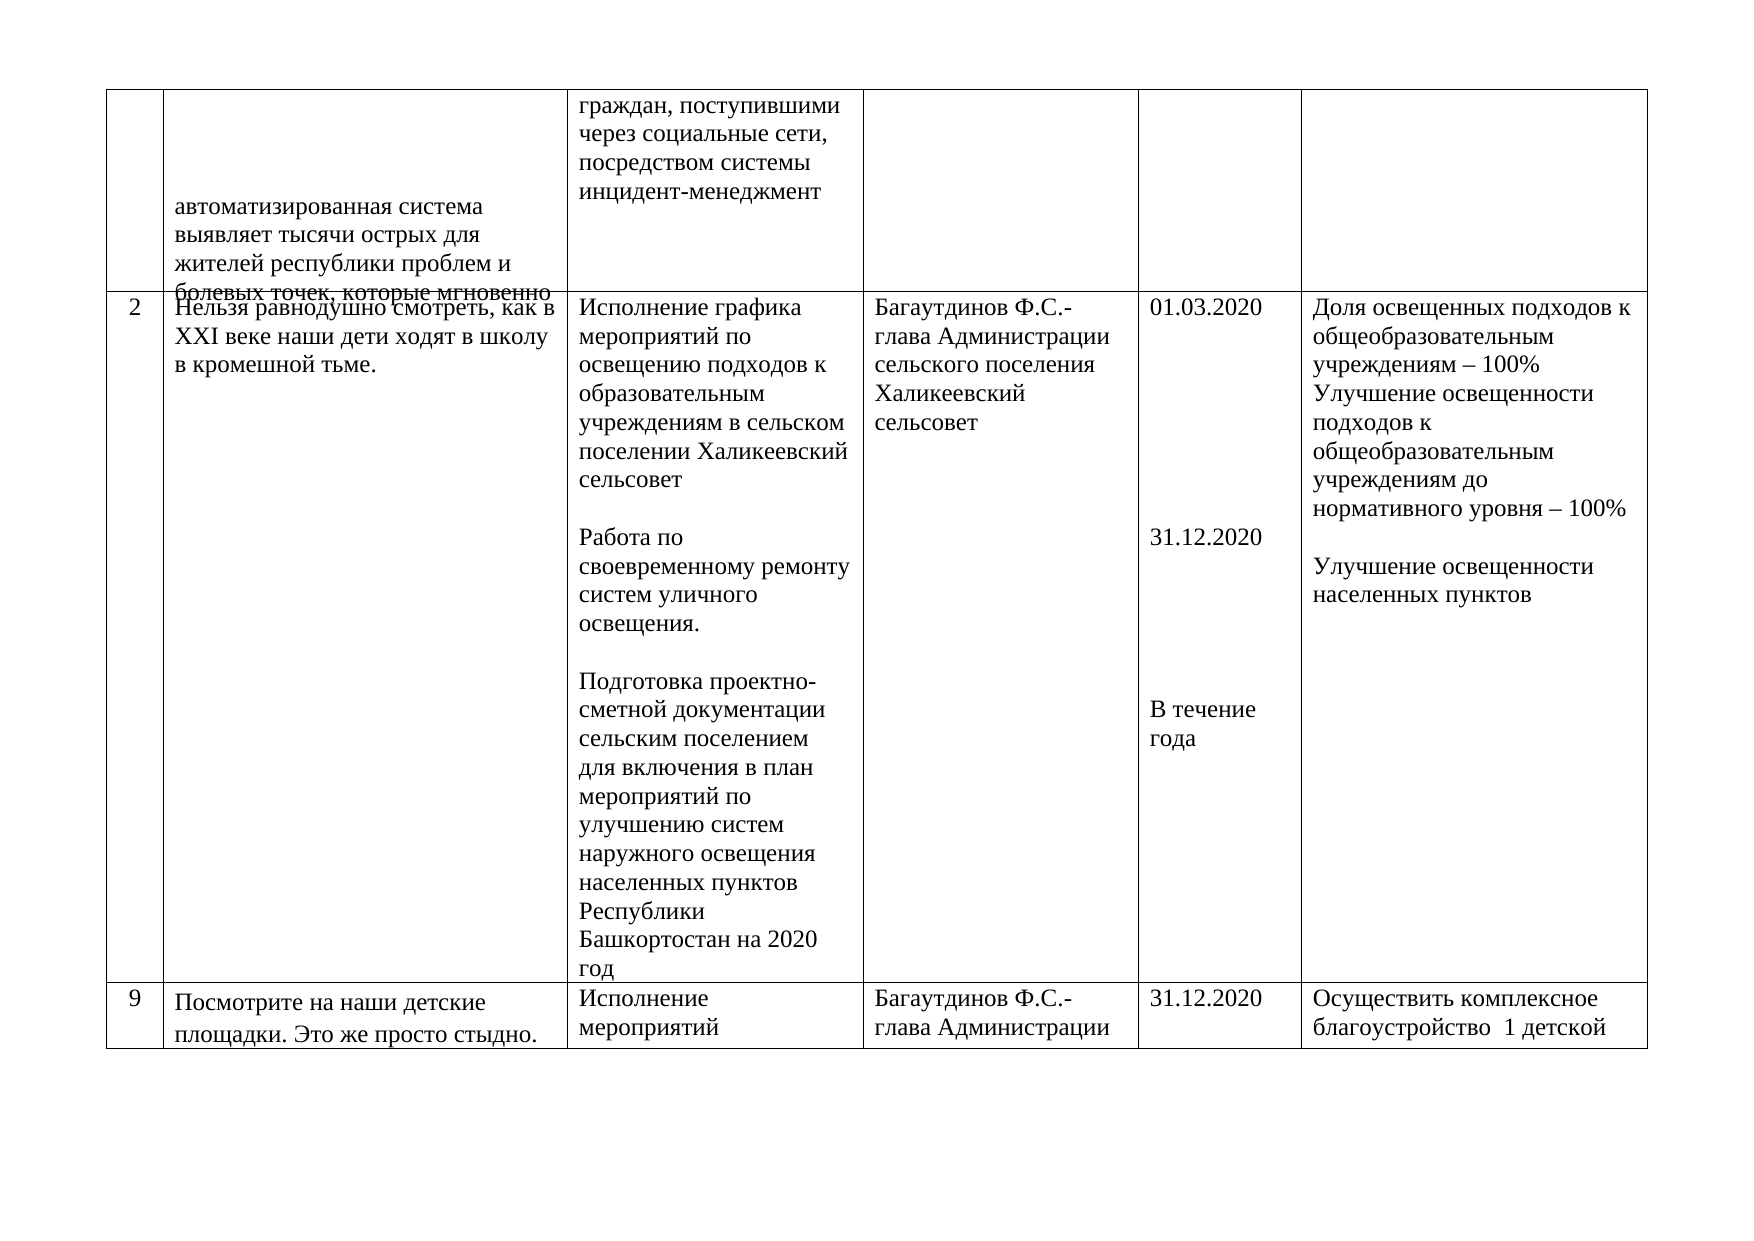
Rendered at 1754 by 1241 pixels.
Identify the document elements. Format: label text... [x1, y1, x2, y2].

table_cell Багаутдинов Ф.С.- глава Администрации сельского поселения Халикеевский сельсовет [864, 292, 1138, 982]
table_cell Доля освещенных подходов к общеобразовательным учреждениям – 100% Улучшение освещенности подходов к общеобразовательным учреждениям до нормативного уровня – 100% Улучшение освещенности населенных пунктов [1302, 292, 1647, 982]
table_cell Нельзя равнодушно смотреть, как в XXI веке наши дети ходят в школу в кромешной тьме. [164, 292, 567, 982]
table_cell 01.03.2020 31.12.2020 В течение года [1139, 292, 1301, 982]
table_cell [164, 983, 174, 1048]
table_cell 9 [107, 983, 163, 1048]
table_cell 31.12.2020 [1139, 983, 1301, 1048]
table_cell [1302, 983, 1647, 1048]
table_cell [864, 983, 1138, 1048]
table_cell 2 [107, 292, 163, 982]
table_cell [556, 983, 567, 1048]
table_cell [568, 90, 863, 291]
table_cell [568, 983, 863, 1048]
table_cell Исполнение графика мероприятий по освещению подходов к образовательным учреждениям в сельском поселении Халикеевский сельсовет Работа по своевременному ремонту систем уличного освещения. Подготовка проектно-сметной документации сельским поселением для включения в план мероприятий по улучшению систем наружного освещения населенных пунктов Республики Башкортостан на 2020 год [568, 292, 863, 982]
